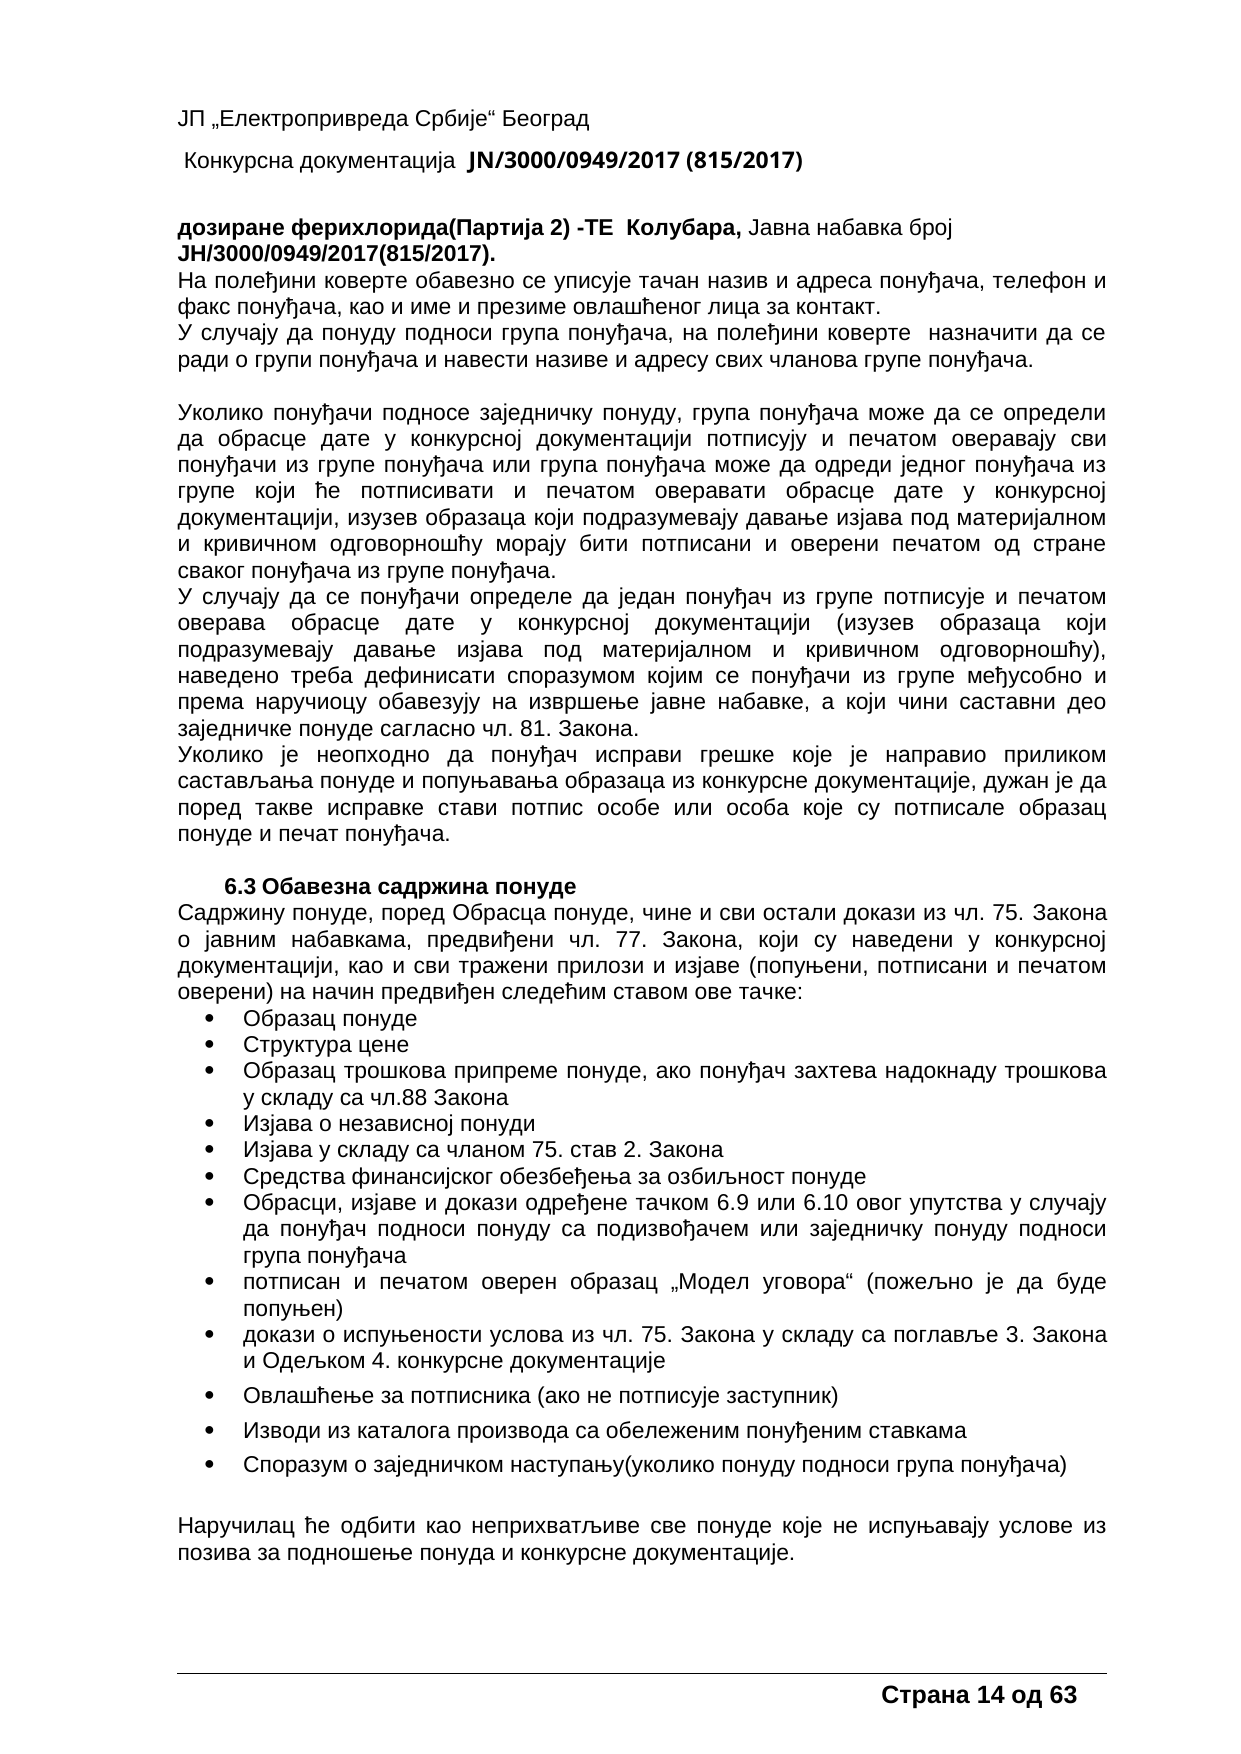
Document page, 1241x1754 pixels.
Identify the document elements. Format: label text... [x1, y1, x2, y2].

text Образац понуде [205, 1004, 1107, 1031]
text Наручилац ће одбити као неприхватљиве све понуде које не испуњавају услове из позива за подношење понуда и конкурсне документације. [177, 1512, 1107, 1565]
text Уколико понуђачи подносе заједничку понуду, група понуђача може да се определи да обрасце дате у конкурсној документацији потписују и печатом оверавају сви понуђачи из групе понуђача или група понуђача може да одреди једног понуђача из групе који ће потписивати и печатом оверавати обрасце дате у конкурсној документацији, изузев образаца који подразумевају давање изјава под материјалном и кривичном одговорношћу морају бити потписани и оверени печатом од стране сваког понуђача из групе понуђача. [177, 398, 1107, 583]
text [177, 214, 1109, 267]
text Овлашћење за потписника (ако не потписује заступник) [205, 1382, 1107, 1408]
text Уколико је неопходно да понуђач исправи грешке које је направио приликом састављања понуде и попуњавања образаца из конкурсне документације, дужан је да поред такве исправке стави потпис особе или особа које су потписале образац понуде и печат понуђача. [177, 741, 1107, 846]
text Образац трошкова припреме понуде, ако понуђач захтева надокнаду трошкова у складу са чл.88 Закона [205, 1057, 1107, 1110]
text У случају да се понуђачи определе да један понуђач из групе потписује и печатом оверава обрасце дате у конкурсној документацији (изузев образаца који подразумевају давање изјава под материјалном и кривичном одговорношћу), наведено треба дефинисати споразумом којим се понуђачи из групе међусобно и према наручиоцу обавезују на извршење јавне набавке, а који чини саставни део заједничке понуде сагласно чл. 81. Закона. [177, 583, 1107, 741]
text потписан и печатом оверен образац „Модел уговора“ (пожељно је да буде попуњен) [205, 1268, 1107, 1321]
text Структура цене [205, 1031, 1107, 1057]
text Споразум о заједничком наступању(уколико понуду подноси група понуђача) [205, 1451, 1107, 1478]
text Изводи из каталога производа са обележеним понуђеним ставкама [205, 1417, 1107, 1443]
text Изјава у складу са чланом 75. став 2. Закона [205, 1136, 1107, 1163]
text Изјава о независној понуди [205, 1110, 1107, 1136]
list Обавезна садржина понуде [224, 873, 1107, 899]
text Обрасци, изјаве и докази одређене тачком 6.9 или 6.10 овог упутства у случају да понуђач подноси понуду са подизвођачем или заједничку понуду подноси група понуђача [205, 1189, 1107, 1268]
text Садржину понуде, поред Обрасца понуде, чине и сви остали докази из чл. 75. Закона о јавним набавкама, предвиђени чл. 77. Закона, који су наведени у конкурсној документацији, као и сви тражени прилози и изјаве (попуњени, потписани и печатом оверени) на начин предвиђен следећим ставом ове тачке: [177, 899, 1107, 1004]
text У случају да понуду подноси група понуђача, на полеђини коверте назначити да се ради о групи понуђача и навести називе и адресу свих чланова групе понуђача. [177, 319, 1107, 372]
text Средства финансијског обезбеђења за озбиљност понуде [205, 1163, 1107, 1189]
text докази о испуњености услова из чл. 75. Закона у складу са поглавље 3. Закона и Одељком 4. конкурсне документације [205, 1321, 1107, 1373]
text На полеђини коверте обавезно се уписује тачан назив и адреса понуђача, телефон и факс понуђача, као и име и презиме овлашћеног лица за контакт. [177, 267, 1107, 319]
